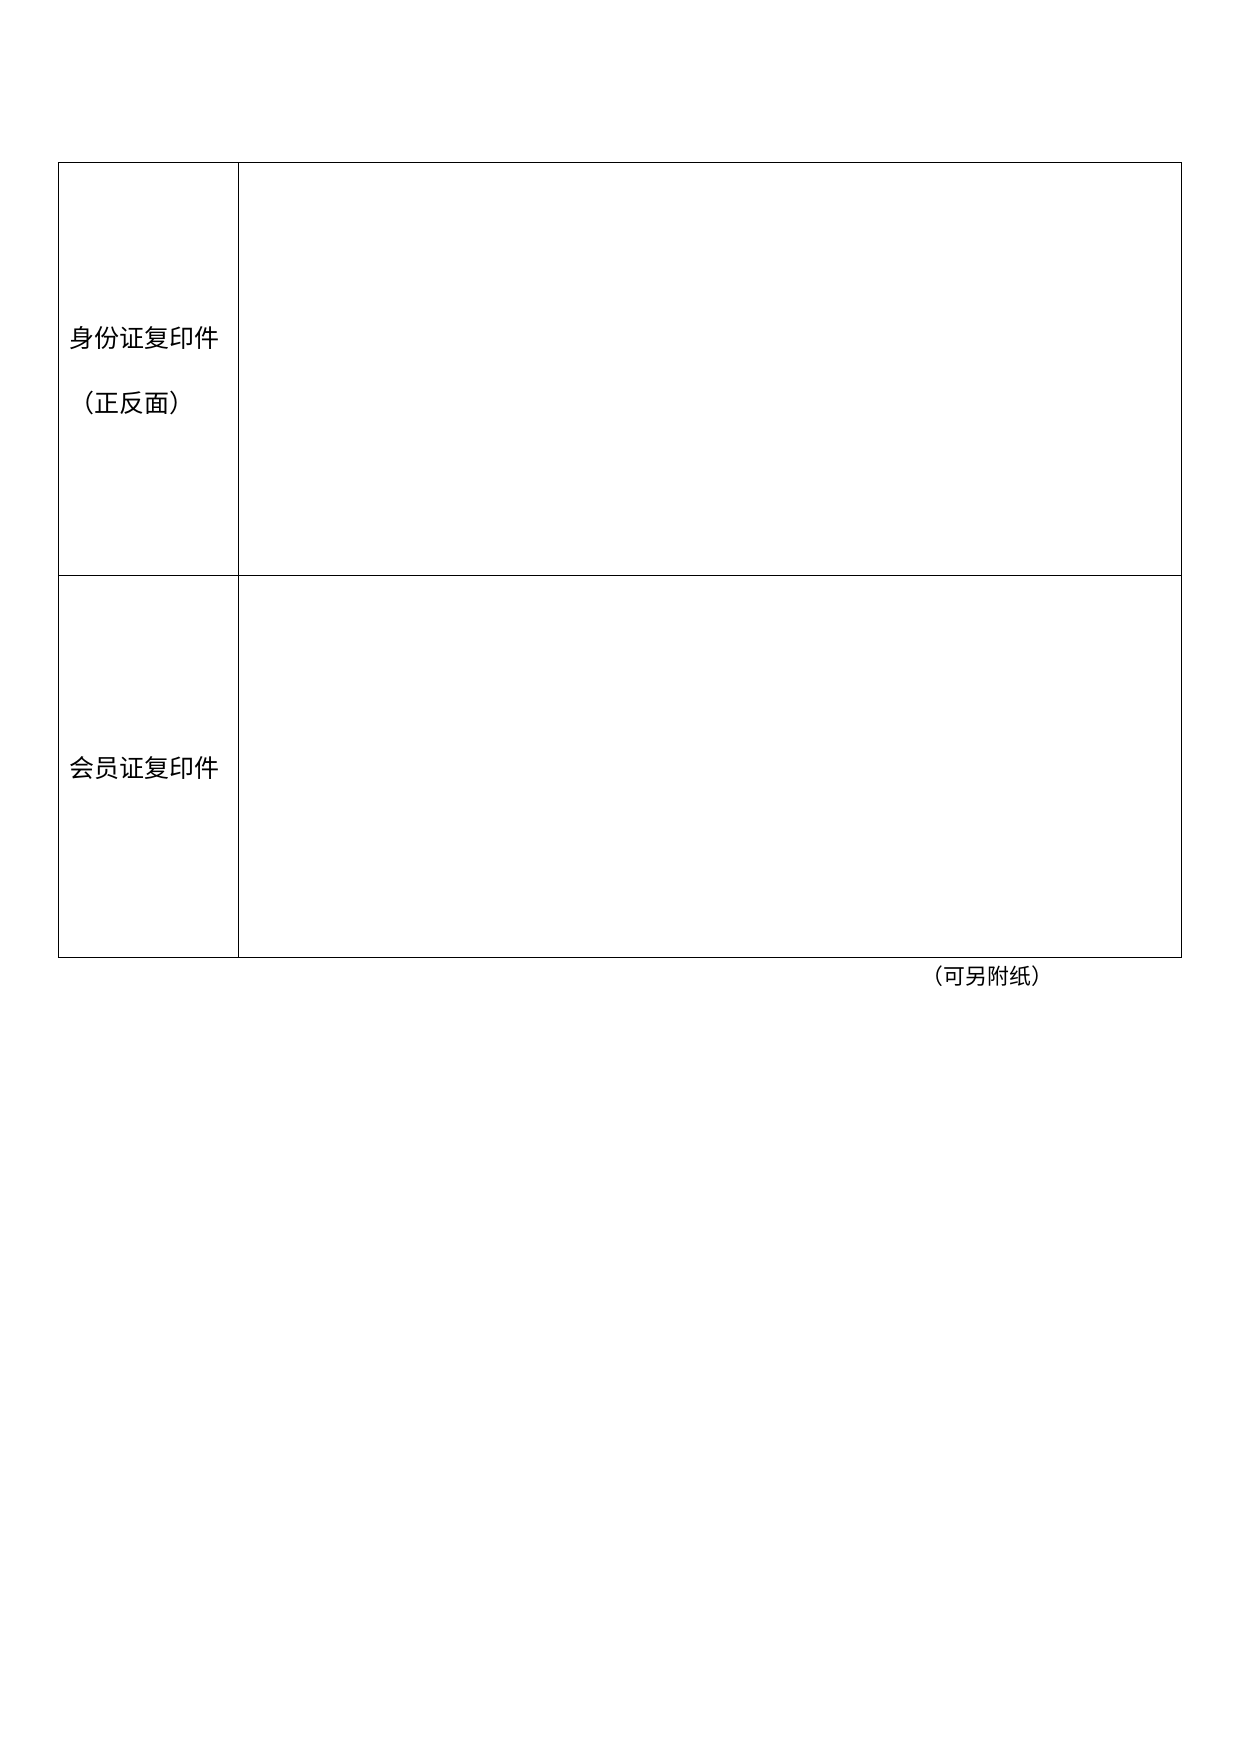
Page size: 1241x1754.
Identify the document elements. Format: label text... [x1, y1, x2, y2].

table_cell 身份证复印件 （正反面） [59, 163, 238, 575]
text （可另附纸） [187, 958, 1053, 991]
table_cell 会员证复印件 [59, 576, 238, 957]
table_cell [239, 163, 1181, 575]
table_cell [239, 576, 1181, 957]
